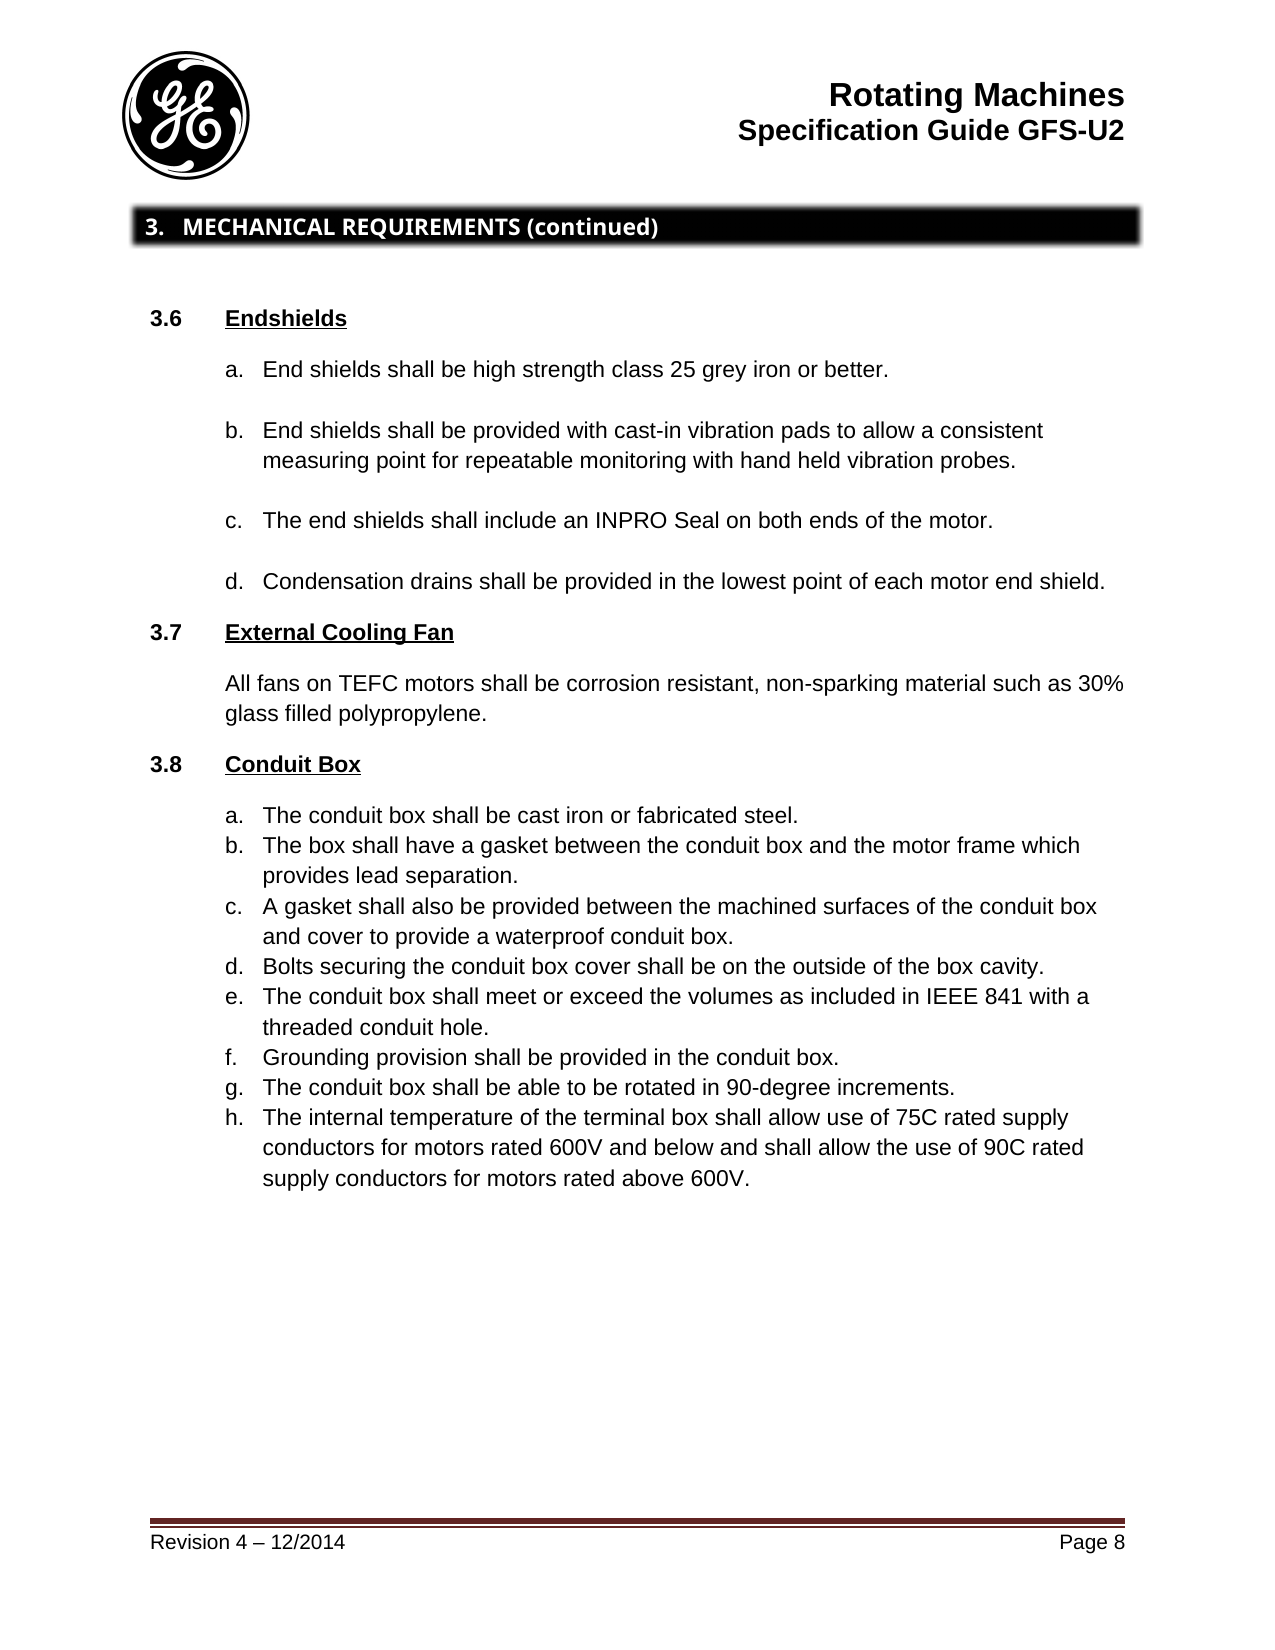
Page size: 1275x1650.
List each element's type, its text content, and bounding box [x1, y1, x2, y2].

list End shields shall be provided with cast-in vibration pads to allow a consistent measuring point for repeatable monitoring with hand held vibration probes. [225, 417, 1125, 473]
list Condensation drains shall be provided in the lowest point of each motor end shield. [225, 568, 1125, 594]
list A gasket shall also be provided between the machined surfaces of the conduit box and cover to provide a waterproof conduit box. [225, 893, 1125, 949]
list The end shields shall include an INPRO Seal on both ends of the motor. [225, 507, 1125, 533]
list The conduit box shall be cast iron or fabricated steel. [225, 802, 1125, 828]
text 3.8 Conduit Box [150, 751, 1125, 777]
list Bolts securing the conduit box cover shall be on the outside of the box cavity. [225, 953, 1125, 979]
text All fans on TEFC motors shall be corrosion resistant, non-sparking material such as 30% glass filled polypropylene. [225, 670, 1125, 726]
picture [120, 47, 284, 213]
list The conduit box shall meet or exceed the volumes as included in IEEE 841 with a threaded conduit hole. [225, 983, 1125, 1040]
text 3.6 Endshields [150, 305, 1125, 331]
list The box shall have a gasket between the conduit box and the motor frame which provides lead separation. [225, 832, 1125, 889]
text 3.7 External Cooling Fan [150, 619, 1125, 645]
list The conduit box shall be able to be rotated in 90-degree increments. [225, 1074, 1125, 1100]
list Grounding provision shall be provided in the conduit box. [225, 1044, 1125, 1070]
list End shields shall be high strength class 25 grey iron or better. [225, 356, 1125, 382]
list The internal temperature of the terminal box shall allow use of 75C rated supply conductors for motors rated 600V and below and shall allow the use of 90C rated supply conductors for motors rated above 600V. [225, 1104, 1125, 1191]
